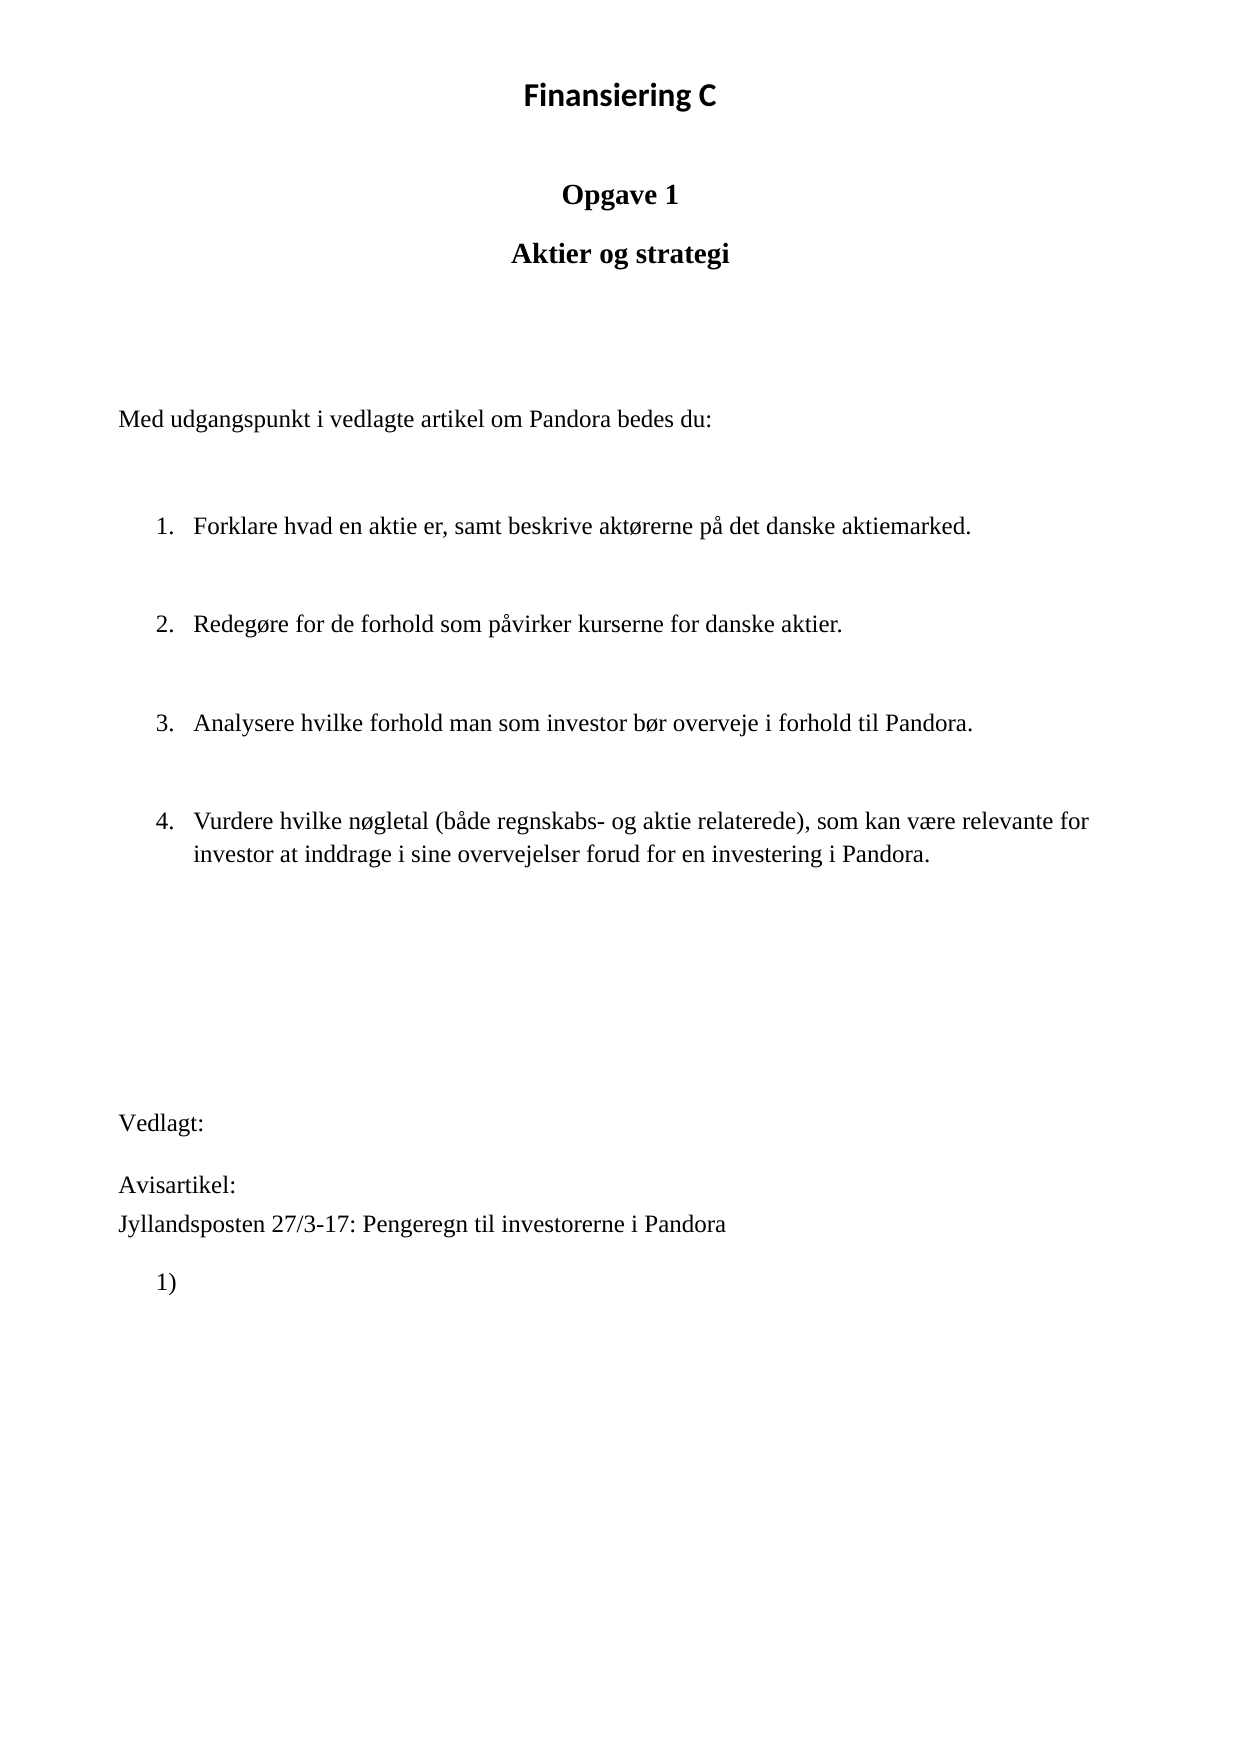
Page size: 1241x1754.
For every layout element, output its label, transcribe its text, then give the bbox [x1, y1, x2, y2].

text Med udgangspunkt i vedlagte artikel om Pandora bedes du: [118, 404, 1122, 432]
list Analysere hvilke forhold man som investor bør overveje i forhold til Pandora. [156, 708, 1122, 802]
text Jyllandsposten 27/3-17: Pengeregn til investorerne i Pandora [118, 1209, 1122, 1238]
list Vurdere hvilke nøgletal (både regnskabs- og aktie relaterede), som kan være relevante for investor at inddrage i sine overvejelser forud for en investering i Pandora. [156, 806, 1122, 867]
text Aktier og strategi [118, 237, 1122, 270]
list Redegøre for de forhold som påvirker kurserne for danske aktier. [156, 609, 1122, 703]
list Forklare hvad en aktie er, samt beskrive aktørerne på det danske aktiemarked. [156, 511, 1122, 605]
text Avisartikel: [118, 1170, 1122, 1199]
text Opgave 1 [118, 177, 1122, 211]
text Vedlagt: [118, 1108, 1122, 1137]
